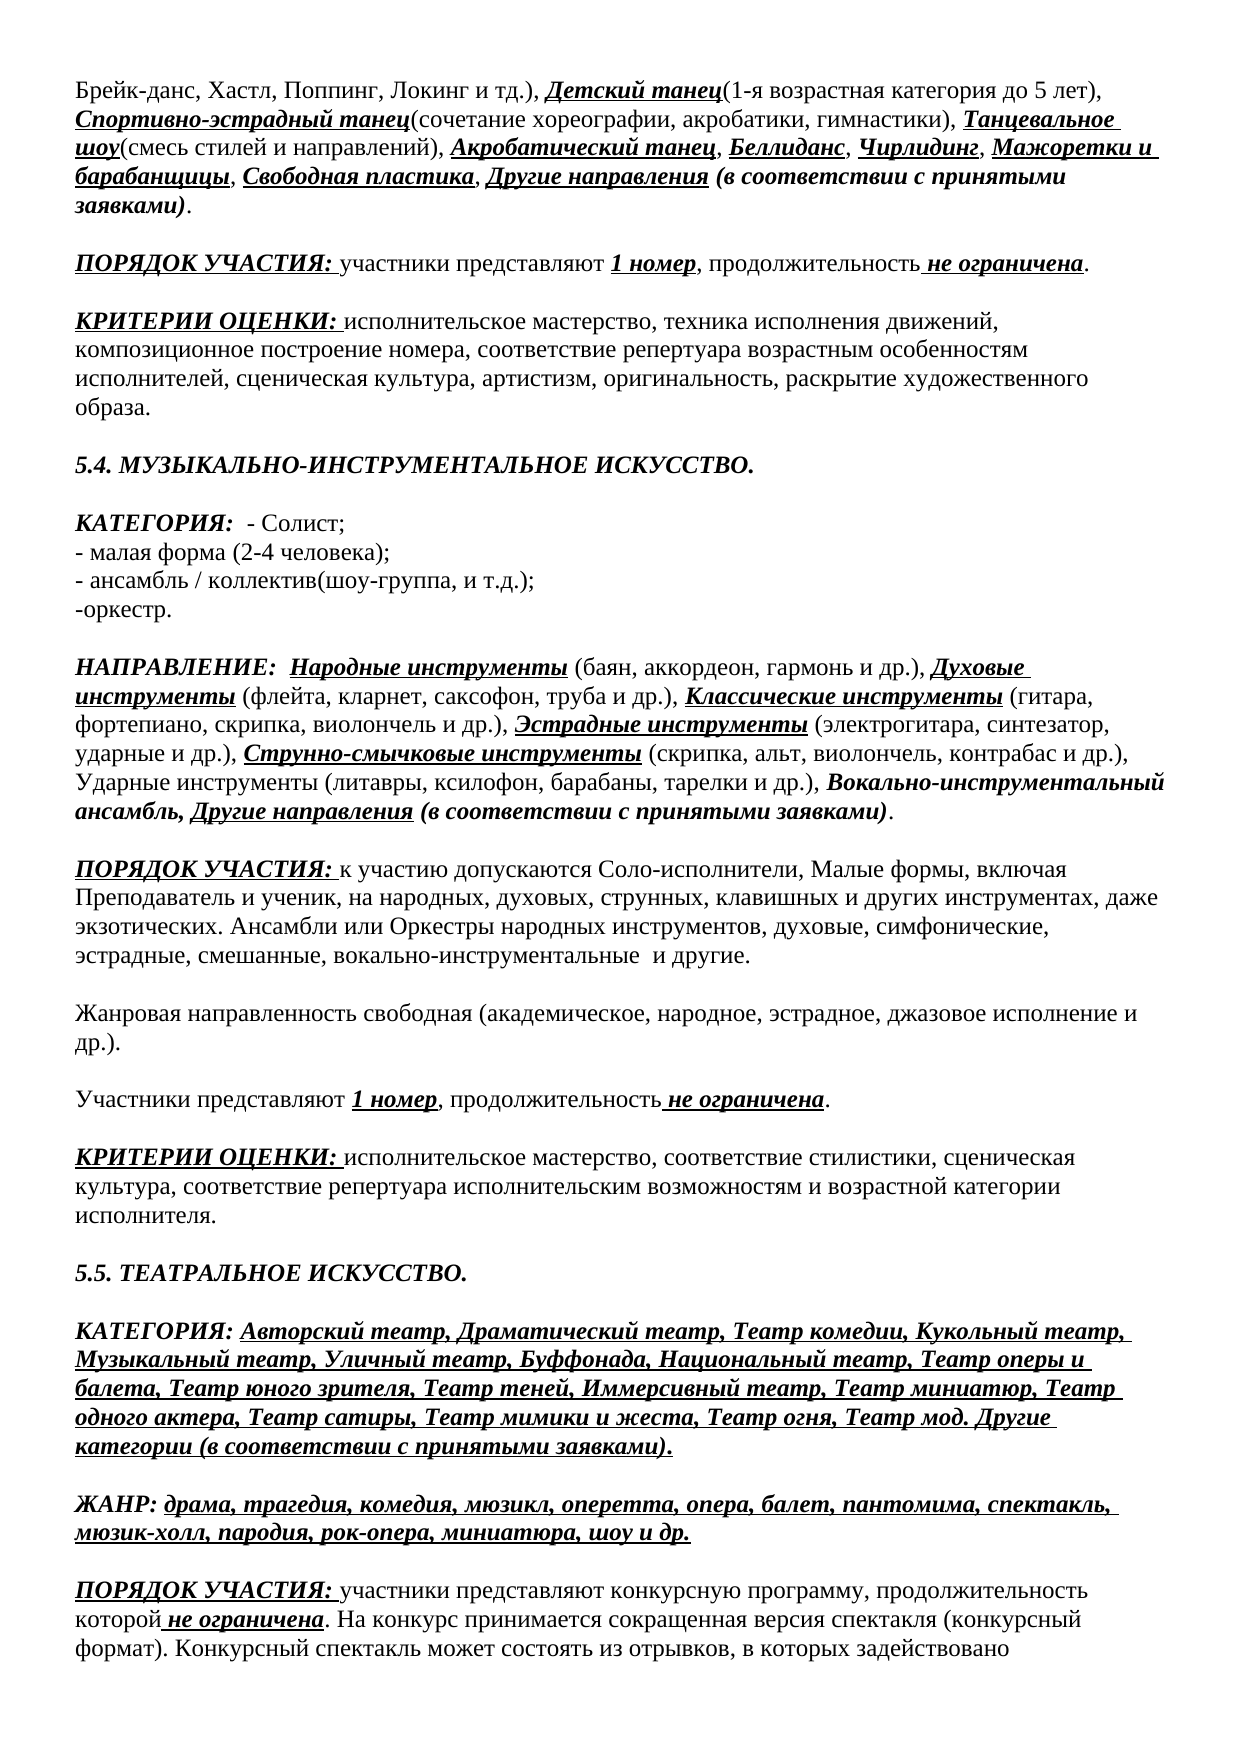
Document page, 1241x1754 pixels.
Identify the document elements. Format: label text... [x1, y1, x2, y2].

text КАТЕГОРИЯ: - Солист; - малая форма (2-4 человека); - ансамбль / коллектив(шоу-группа, и т.д.); [75, 508, 1165, 594]
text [75, 75, 1165, 219]
text КРИТЕРИИ ОЦЕНКИ: исполнительское мастерство, техника исполнения движений, композиционное построение номера, соответствие репертуара возрастным особенностям исполнителей, сценическая культура, артистизм, оригинальность, раскрытие художественного образа. [75, 306, 1165, 421]
text -оркестр. [75, 594, 1165, 623]
text НАПРАВЛЕНИЕ: Народные инструменты (баян, аккордеон, гармонь и др.), Духовые инструменты (флейта, кларнет, саксофон, труба и др.), Классические инструменты (гитара, фортепиано, скрипка, виолончель и др.), Эстрадные инструменты (электрогитара, синтезатор, ударные и др.), Струнно-смычковые инструменты (скрипка, альт, виолончель, контрабас и др.), Ударные инструменты (литавры, ксилофон, барабаны, тарелки и др.), Вокально-инструментальный ансамбль, Другие направления (в соответствии с принятыми заявками). [75, 652, 1165, 824]
text Жанровая направленность свободная (академическое, народное, эстрадное, джазовое исполнение и др.). [75, 998, 1165, 1055]
text Участники представляют 1 номер, продолжительность не ограничена. [75, 1084, 1165, 1113]
text 5.4. МУЗЫКАЛЬНО-ИНСТРУМЕНТАЛЬНОЕ ИСКУССТВО. [75, 450, 1165, 479]
text ЖАНР: драма, трагедия, комедия, мюзикл, оперетта, опера, балет, пантомима, спектакль, мюзик-холл, пародия, рок-опера, миниатюра, шоу и др. [75, 1489, 1165, 1546]
text ПОРЯДОК УЧАСТИЯ: участники представляют 1 номер, продолжительность не ограничена. [75, 248, 1165, 277]
text КРИТЕРИИ ОЦЕНКИ: исполнительское мастерство, соответствие стилистики, сценическая культура, соответствие репертуара исполнительским возможностям и возрастной категории исполнителя. [75, 1142, 1165, 1229]
text 5.5. ТЕАТРАЛЬНОЕ ИСКУССТВО. [75, 1258, 1165, 1287]
text КАТЕГОРИЯ: Авторский театр, Драматический театр, Театр комедии, Кукольный театр, Музыкальный театр, Уличный театр, Буффонада, Национальный театр, Театр оперы и балета, Театр юного зрителя, Театр теней, Иммерсивный театр, Театр миниатюр, Театр одного актера, Театр сатиры, Театр мимики и жеста, Театр огня, Театр мод. Другие категории (в соответствии с принятыми заявками). [75, 1316, 1165, 1459]
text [75, 1575, 1165, 1662]
text ПОРЯДОК УЧАСТИЯ: к участию допускаются Соло-исполнители, Малые формы, включая Преподаватель и ученик, на народных, духовых, струнных, клавишных и других инструментах, даже экзотических. Ансамбли или Оркестры народных инструментов, духовые, симфонические, эстрадные, смешанные, вокально-инструментальные и другие. [75, 854, 1165, 969]
